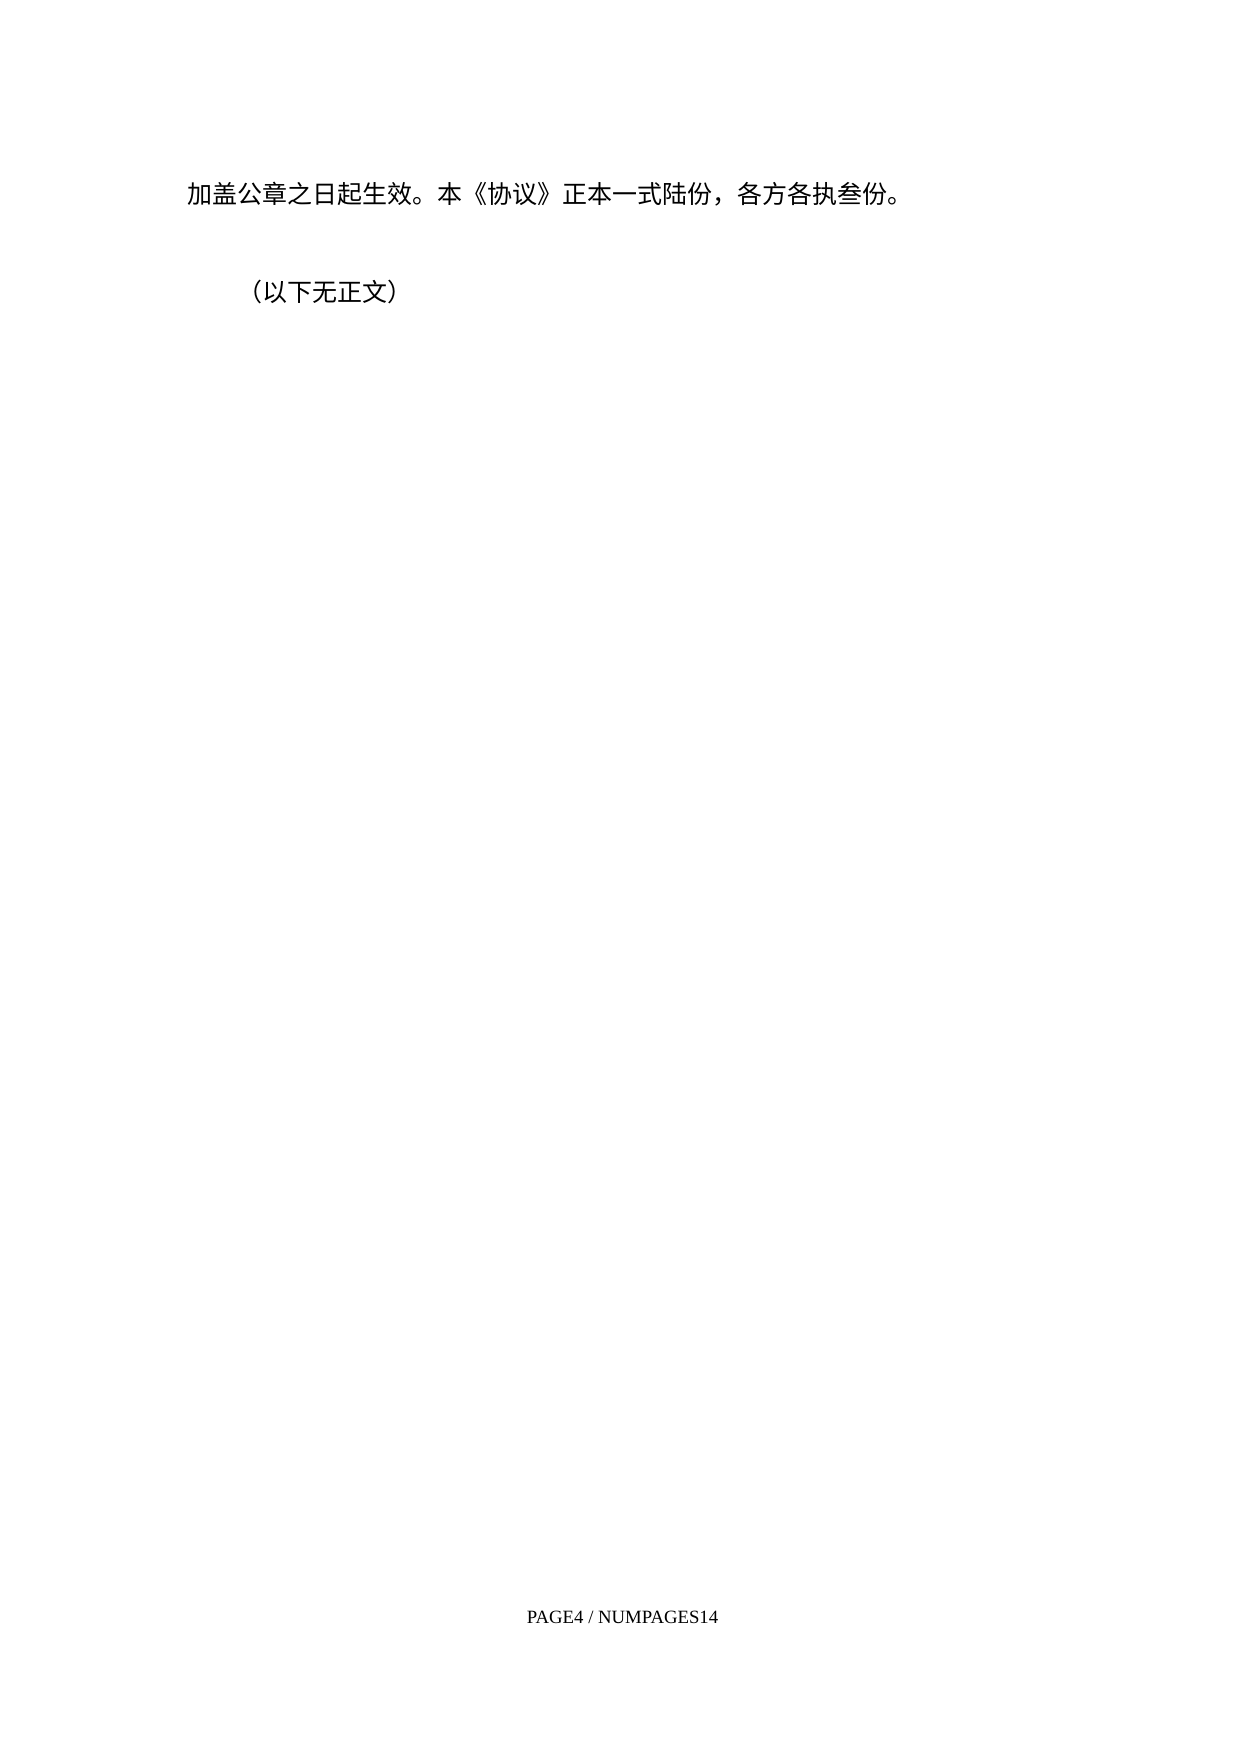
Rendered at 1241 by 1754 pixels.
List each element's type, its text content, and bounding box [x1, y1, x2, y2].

text （以下无正文） [187, 258, 1053, 323]
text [187, 160, 1053, 225]
